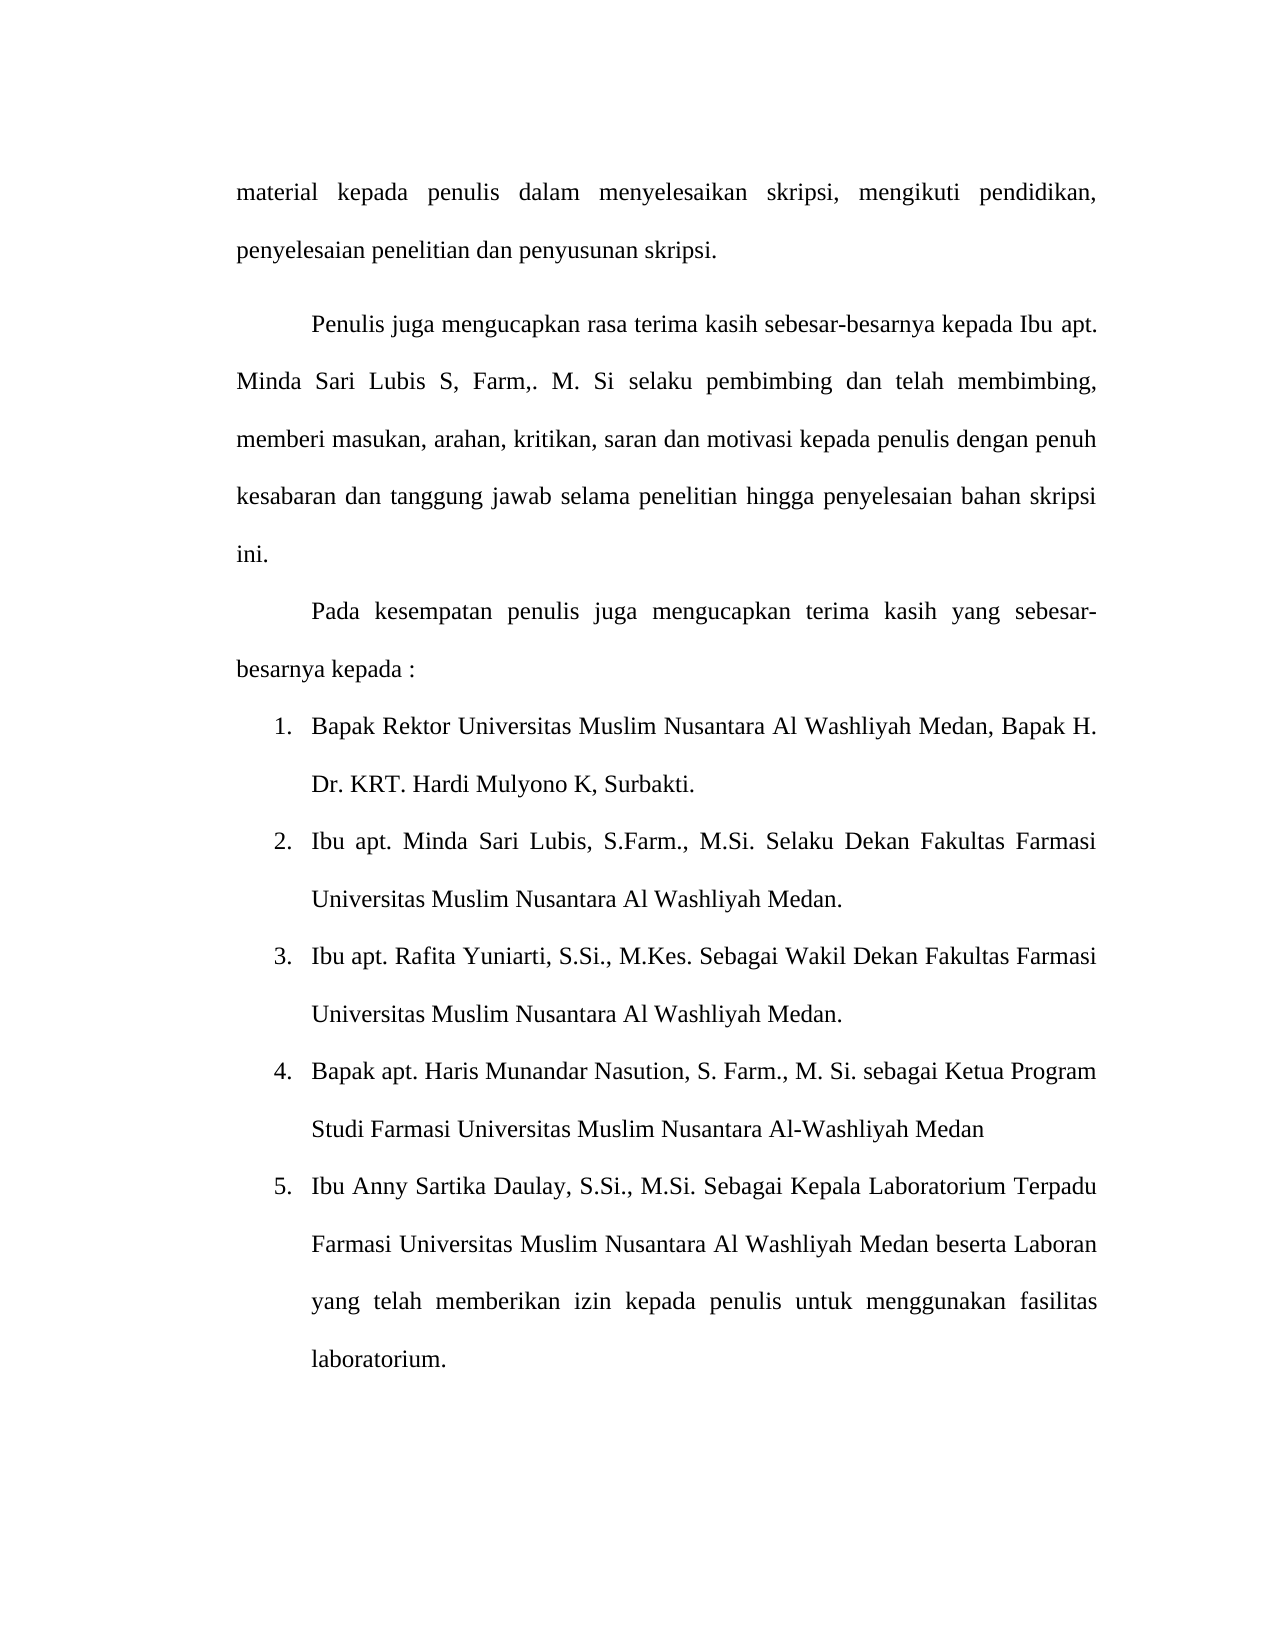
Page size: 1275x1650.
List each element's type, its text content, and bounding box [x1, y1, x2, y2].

text Pada kesempatan penulis juga mengucapkan terima kasih yang sebesar-besarnya kepada : [236, 596, 1098, 683]
list Ibu apt. Minda Sari Lubis, S.Farm., M.Si. Selaku Dekan Fakultas Farmasi Universitas Muslim Nusantara Al Washliyah Medan. [274, 826, 1098, 913]
text Penulis juga mengucapkan rasa terima kasih sebesar-besarnya kepada Ibu apt. Minda Sari Lubis S, Farm,. M. Si selaku pembimbing dan telah membimbing, memberi masukan, arahan, kritikan, saran dan motivasi kepada penulis dengan penuh kesabaran dan tanggung jawab selama penelitian hingga penyelesaian bahan skripsi ini. [236, 309, 1098, 568]
list Ibu apt. Rafita Yuniarti, S.Si., M.Kes. Sebagai Wakil Dekan Fakultas Farmasi Universitas Muslim Nusantara Al Washliyah Medan. [274, 941, 1098, 1028]
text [236, 177, 1098, 263]
list Ibu Anny Sartika Daulay, S.Si., M.Si. Sebagai Kepala Laboratorium Terpadu Farmasi Universitas Muslim Nusantara Al Washliyah Medan beserta Laboran yang telah memberikan izin kepada penulis untuk menggunakan fasilitas laboratorium. [274, 1171, 1098, 1373]
list Bapak Rektor Universitas Muslim Nusantara Al Washliyah Medan, Bapak H. Dr. KRT. Hardi Mulyono K, Surbakti. [274, 711, 1098, 798]
list Bapak apt. Haris Munandar Nasution, S. Farm., M. Si. sebagai Ketua Program Studi Farmasi Universitas Muslim Nusantara Al-Washliyah Medan [274, 1056, 1098, 1143]
